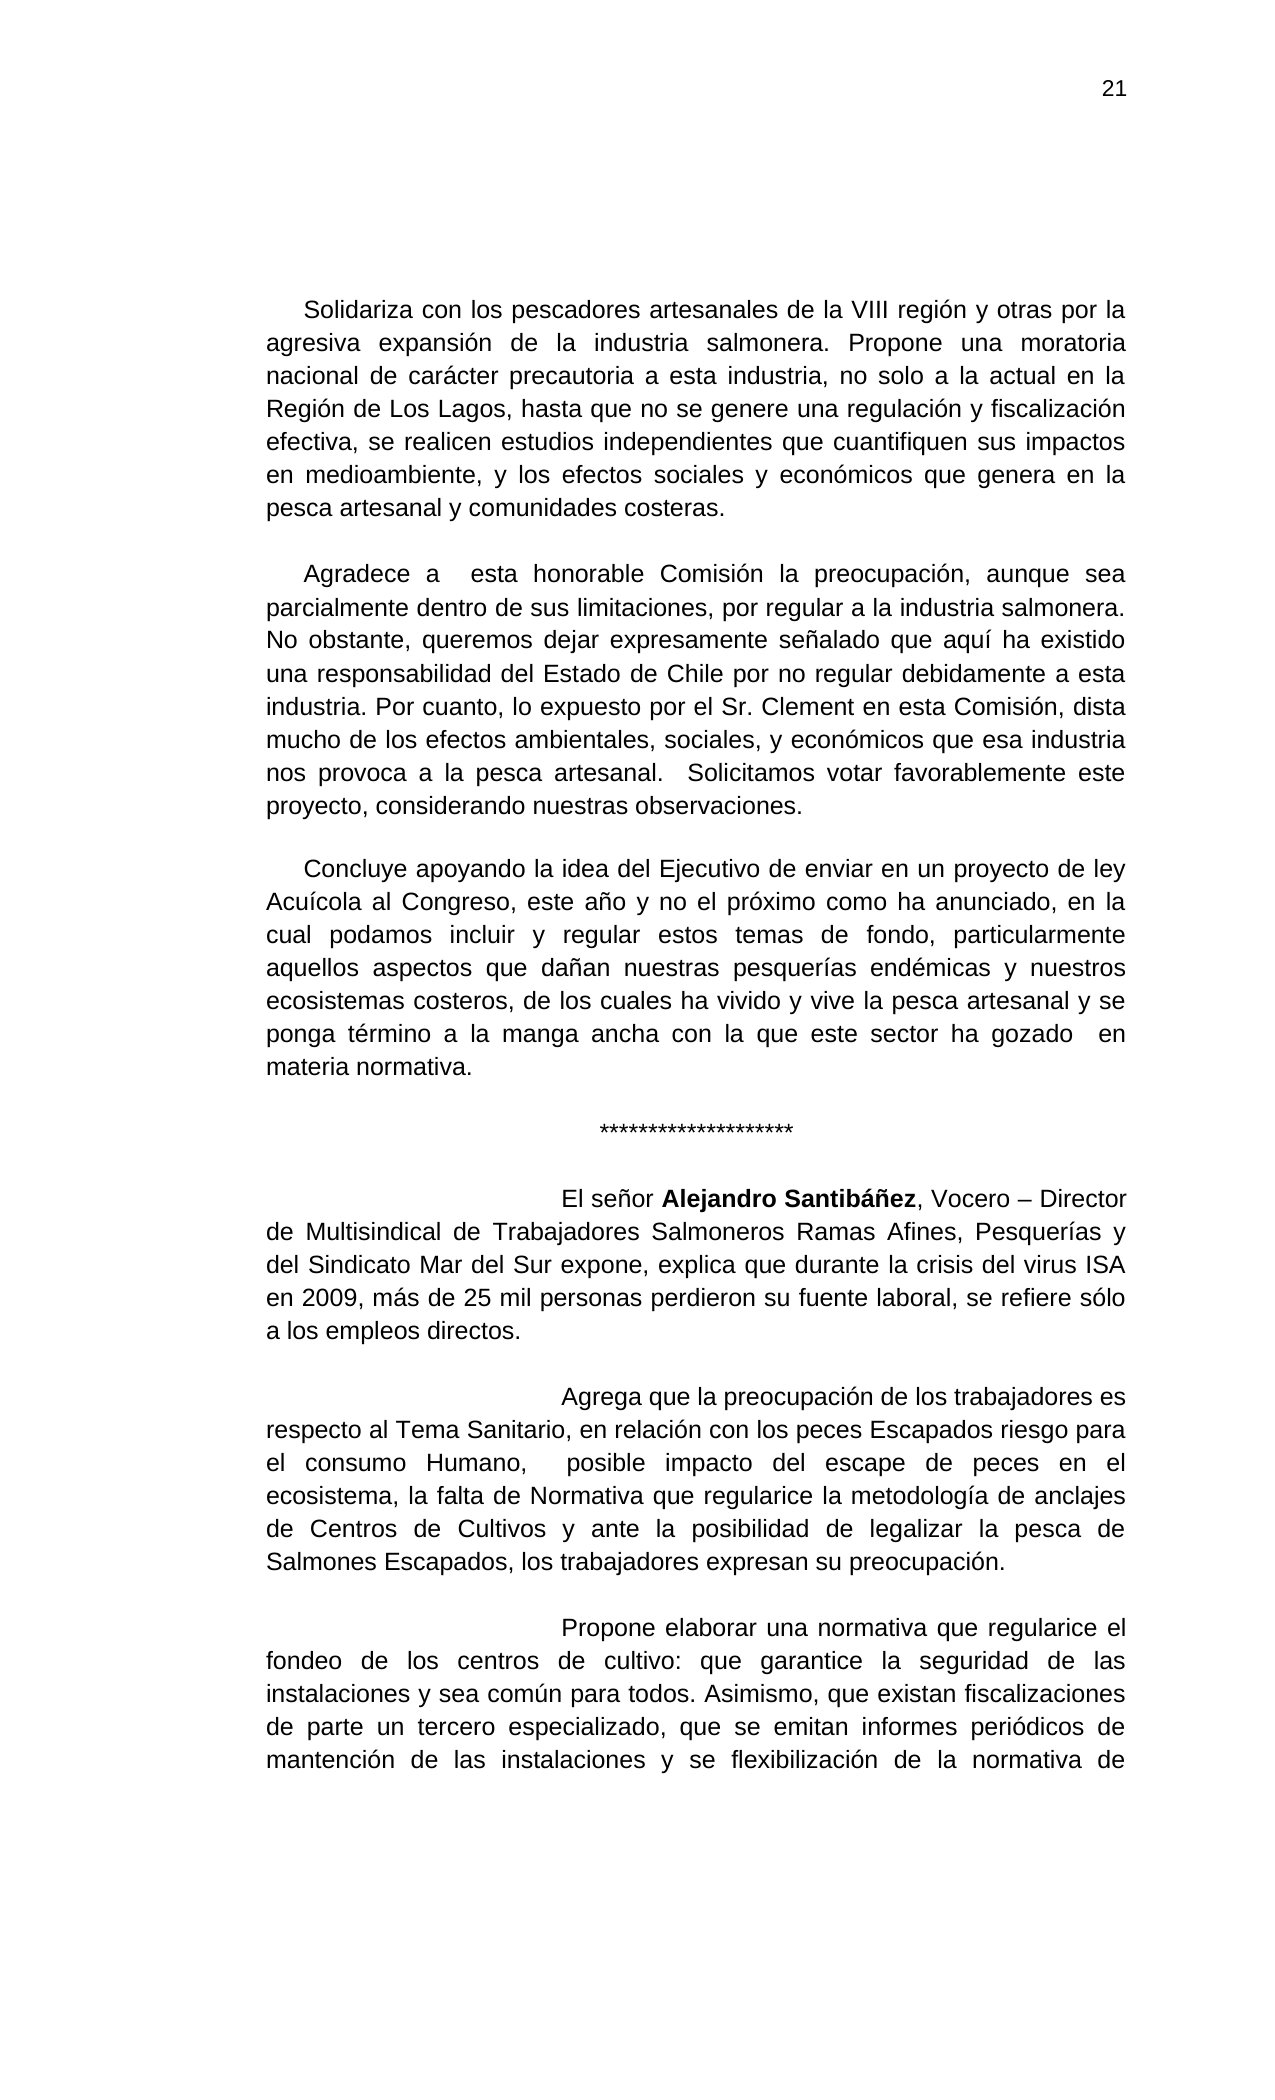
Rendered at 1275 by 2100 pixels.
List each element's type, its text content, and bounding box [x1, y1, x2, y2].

text Agrega que la preocupación de los trabajadores es respecto al Tema Sanitario, en relación con los peces Escapados riesgo para el consumo Humano, posible impacto del escape de peces en el ecosistema, la falta de Normativa que regularice la metodología de anclajes de Centros de Cultivos y ante la posibilidad de legalizar la pesca de Salmones Escapados, los trabajadores expresan su preocupación. [266, 1382, 1127, 1576]
text El señor Alejandro Santibáñez, Vocero – Director de Multisindical de Trabajadores Salmoneros Ramas Afines, Pesquerías y del Sindicato Mar del Sur expone, explica que durante la crisis del virus ISA en 2009, más de 25 mil personas perdieron su fuente laboral, se refiere sólo a los empleos directos. [266, 1184, 1127, 1345]
text ******************** [266, 1118, 1127, 1147]
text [266, 1613, 1127, 1774]
text Solidariza con los pescadores artesanales de la VIII región y otras por la agresiva expansión de la industria salmonera. Propone una moratoria nacional de carácter precautoria a esta industria, no solo a la actual en la Región de Los Lagos, hasta que no se genere una regulación y fiscalización efectiva, se realicen estudios independientes que cuantifiquen sus impactos en medioambiente, y los efectos sociales y económicos que genera en la pesca artesanal y comunidades costeras. [266, 295, 1127, 522]
text Concluye apoyando la idea del Ejecutivo de enviar en un proyecto de ley Acuícola al Congreso, este año y no el próximo como ha anunciado, en la cual podamos incluir y regular estos temas de fondo, particularmente aquellos aspectos que dañan nuestras pesquerías endémicas y nuestros ecosistemas costeros, de los cuales ha vivido y vive la pesca artesanal y se ponga término a la manga ancha con la que este sector ha gozado en materia normativa. [266, 854, 1127, 1081]
text Agradece a esta honorable Comisión la preocupación, aunque sea parcialmente dentro de sus limitaciones, por regular a la industria salmonera. No obstante, queremos dejar expresamente señalado que aquí ha existido una responsabilidad del Estado de Chile por no regular debidamente a esta industria. Por cuanto, lo expuesto por el Sr. Clement en esta Comisión, dista mucho de los efectos ambientales, sociales, y económicos que esa industria nos provoca a la pesca artesanal. Solicitamos votar favorablemente este proyecto, considerando nuestras observaciones. [266, 559, 1127, 819]
